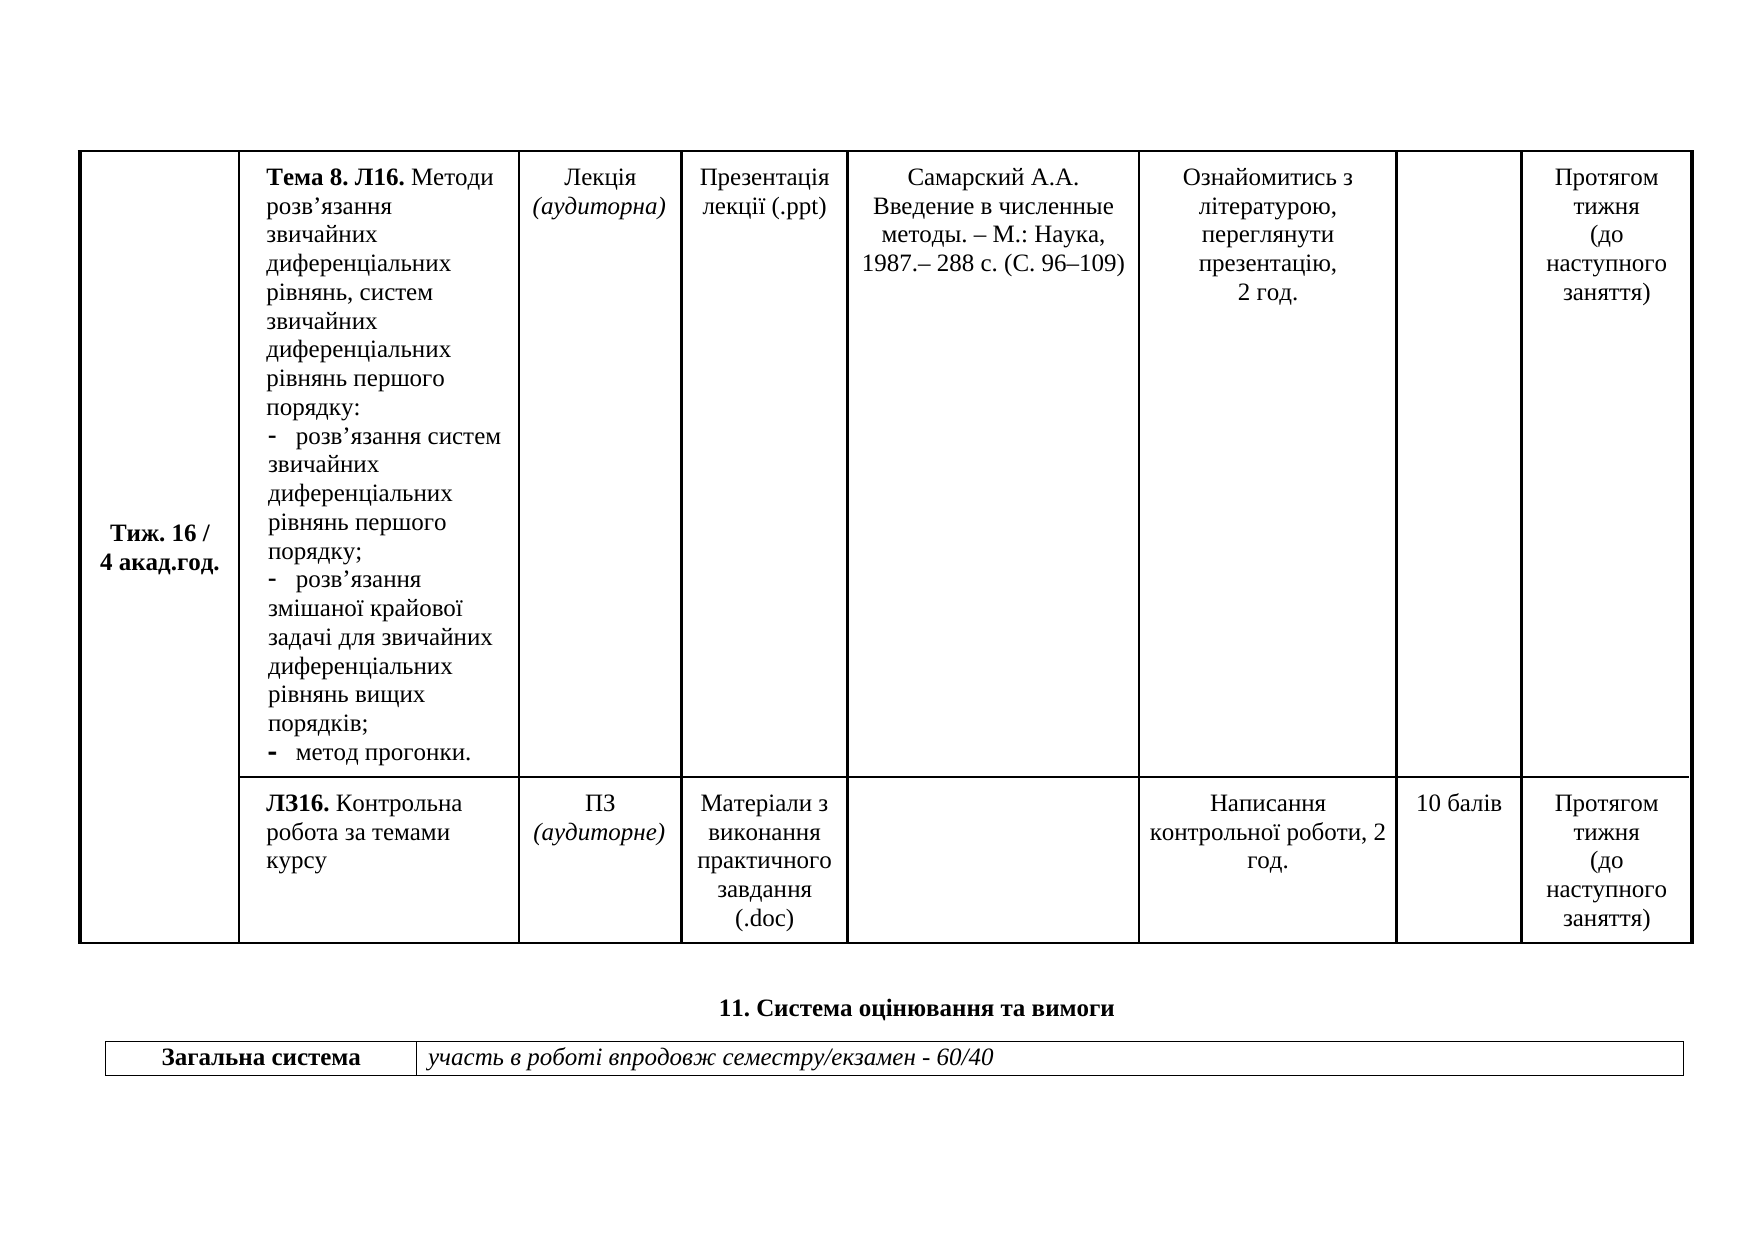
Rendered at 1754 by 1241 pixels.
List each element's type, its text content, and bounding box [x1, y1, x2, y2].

table_cell ЛЗ16. Контрольна робота за темами курсу [240, 778, 518, 942]
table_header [417, 1042, 1683, 1075]
table_cell Матеріали з виконання практичного завдання (.doc) [683, 778, 846, 942]
table_cell Лекція (аудиторна) [520, 152, 680, 776]
table_cell ПЗ (аудиторне) [520, 778, 680, 942]
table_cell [1523, 152, 1690, 776]
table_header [106, 1042, 416, 1075]
text 11. Система оцінювання та вимоги [150, 993, 1683, 1022]
table_cell Самарский А.А. Введение в численные методы. – М.: Наука, 1987.– 288 c. (С. 96–109) [849, 152, 1138, 776]
table_cell Тема 8. Л16. Методи розв’язання звичайних диференціальних рівнянь, систем звичайних диференціальних рівнянь першого порядку: розв’язання систем звичайних диференціальних рівнянь першого порядку; розв’язання змішаної крайової задачі для звичайних диференціальних рівнянь вищих порядків; метод прогонки. [240, 152, 518, 776]
table_cell Ознайомитись з літературою, переглянути презентацію, 2 год. [1140, 152, 1395, 776]
table_cell [849, 778, 1138, 942]
table_cell Презентація лекції (.ppt) [683, 152, 846, 776]
table_cell 10 балів [1398, 778, 1520, 942]
table_cell Написання контрольної роботи, 2 год. [1140, 778, 1395, 942]
table_cell Тиж. 16 / 4 акад.год. [82, 152, 238, 942]
table_cell [1398, 152, 1520, 776]
table_cell Протягом тижня (до наступного заняття) [1523, 776, 1690, 942]
